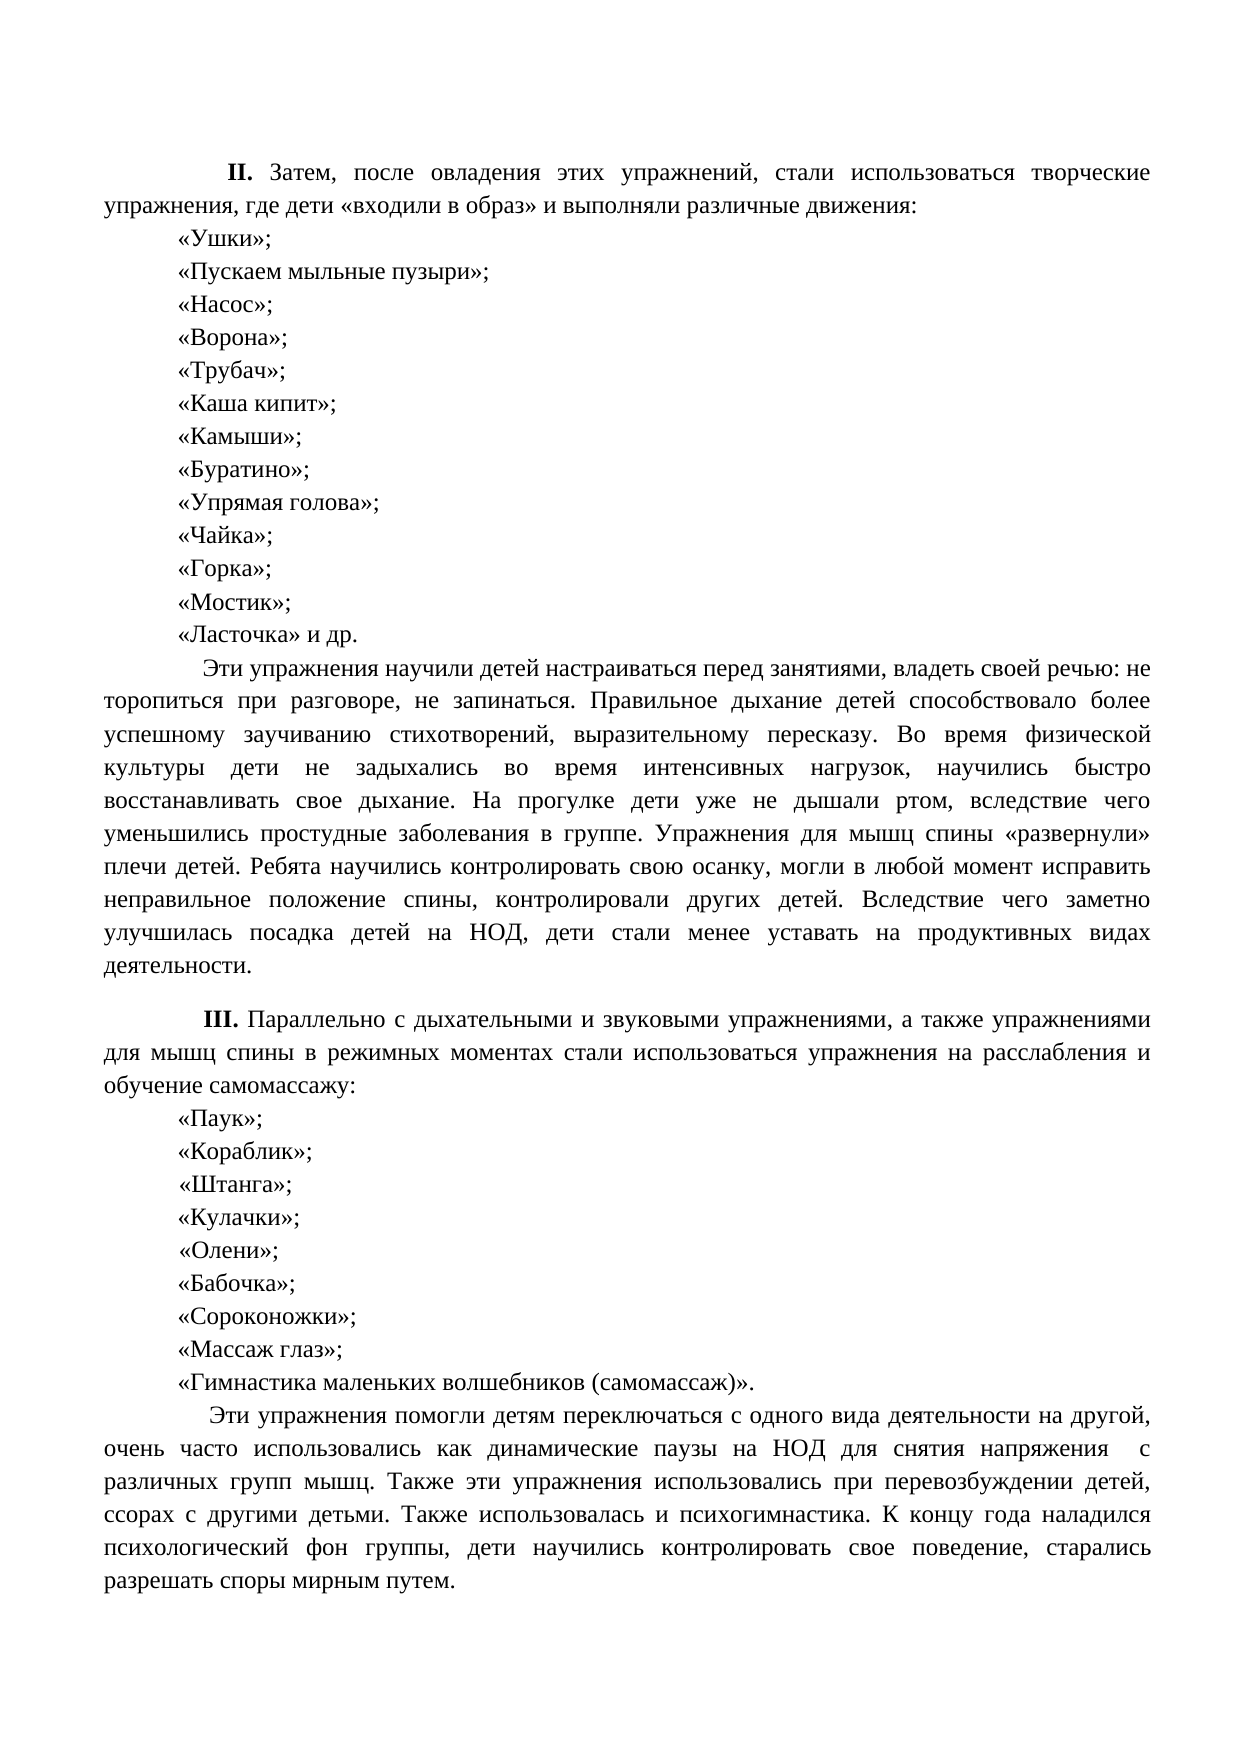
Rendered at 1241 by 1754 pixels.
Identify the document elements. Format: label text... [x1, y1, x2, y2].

text «Чайка»; [103, 521, 1152, 549]
text «Кораблик»; «Штанга»; [103, 1136, 1152, 1197]
text «Паук»; [103, 1103, 1152, 1131]
text «Бабочка»; [103, 1268, 1152, 1297]
text III. Параллельно с дыхательными и звуковыми упражнениями, а также упражнениями для мышц спины в режимных моментах стали использоваться упражнения на расслабления и обучение самомассажу: [103, 1004, 1152, 1098]
text «Трубач»; [103, 355, 1152, 384]
text «Камыши»; [103, 421, 1152, 450]
text «Кулачки»; «Олени»; [103, 1202, 1152, 1263]
text «Ласточка» и др. [103, 619, 1152, 648]
text «Мостик»; [103, 587, 1152, 615]
text «Гимнастика маленьких волшебников (самомассаж)». [103, 1367, 1152, 1396]
text «Насос»; [103, 289, 1152, 318]
text Эти упражнения научили детей настраиваться перед занятиями, владеть своей речью: не торопиться при разговоре, не запинаться. Правильное дыхание детей способствовало более успешному заучиванию стихотворений, выразительному пересказу. Во время физической культуры дети не задыхались во время интенсивных нагрузок, научились быстро восстанавливать свое дыхание. На прогулке дети уже не дышали ртом, вследствие чего уменьшились простудные заболевания в группе. Упражнения для мышц спины «развернули» плечи детей. Ребята научились контролировать свою осанку, могли в любой момент исправить неправильное положение спины, контролировали других детей. Вследствие чего заметно улучшилась посадка детей на НОД, дети стали менее уставать на продуктивных видах деятельности. [103, 653, 1152, 978]
text «Массаж глаз»; [103, 1334, 1152, 1363]
text «Горка»; [103, 553, 1152, 582]
text «Буратино»; [103, 454, 1152, 483]
text Эти упражнения помогли детям переключаться с одного вида деятельности на другой, очень часто использовались как динамические паузы на НОД для снятия напряжения с различных групп мышц. Также эти упражнения использовались при перевозбуждении детей, ссорах с другими детьми. Также использовалась и психогимнастика. К концу года наладился психологический фон группы, дети научились контролировать свое поведение, старались разрешать споры мирным путем. [103, 1400, 1152, 1594]
text «Ворона»; [103, 322, 1152, 351]
text «Ушки»; [103, 223, 1152, 252]
text «Упрямая голова»; [103, 487, 1152, 516]
text «Пускаем мыльные пузыри»; [103, 256, 1152, 285]
text II. Затем, после овладения этих упражнений, стали использоваться творческие упражнения, где дети «входили в образ» и выполняли различные движения: [103, 157, 1152, 219]
text «Каша кипит»; [103, 388, 1152, 417]
text «Сороконожки»; [103, 1301, 1152, 1329]
